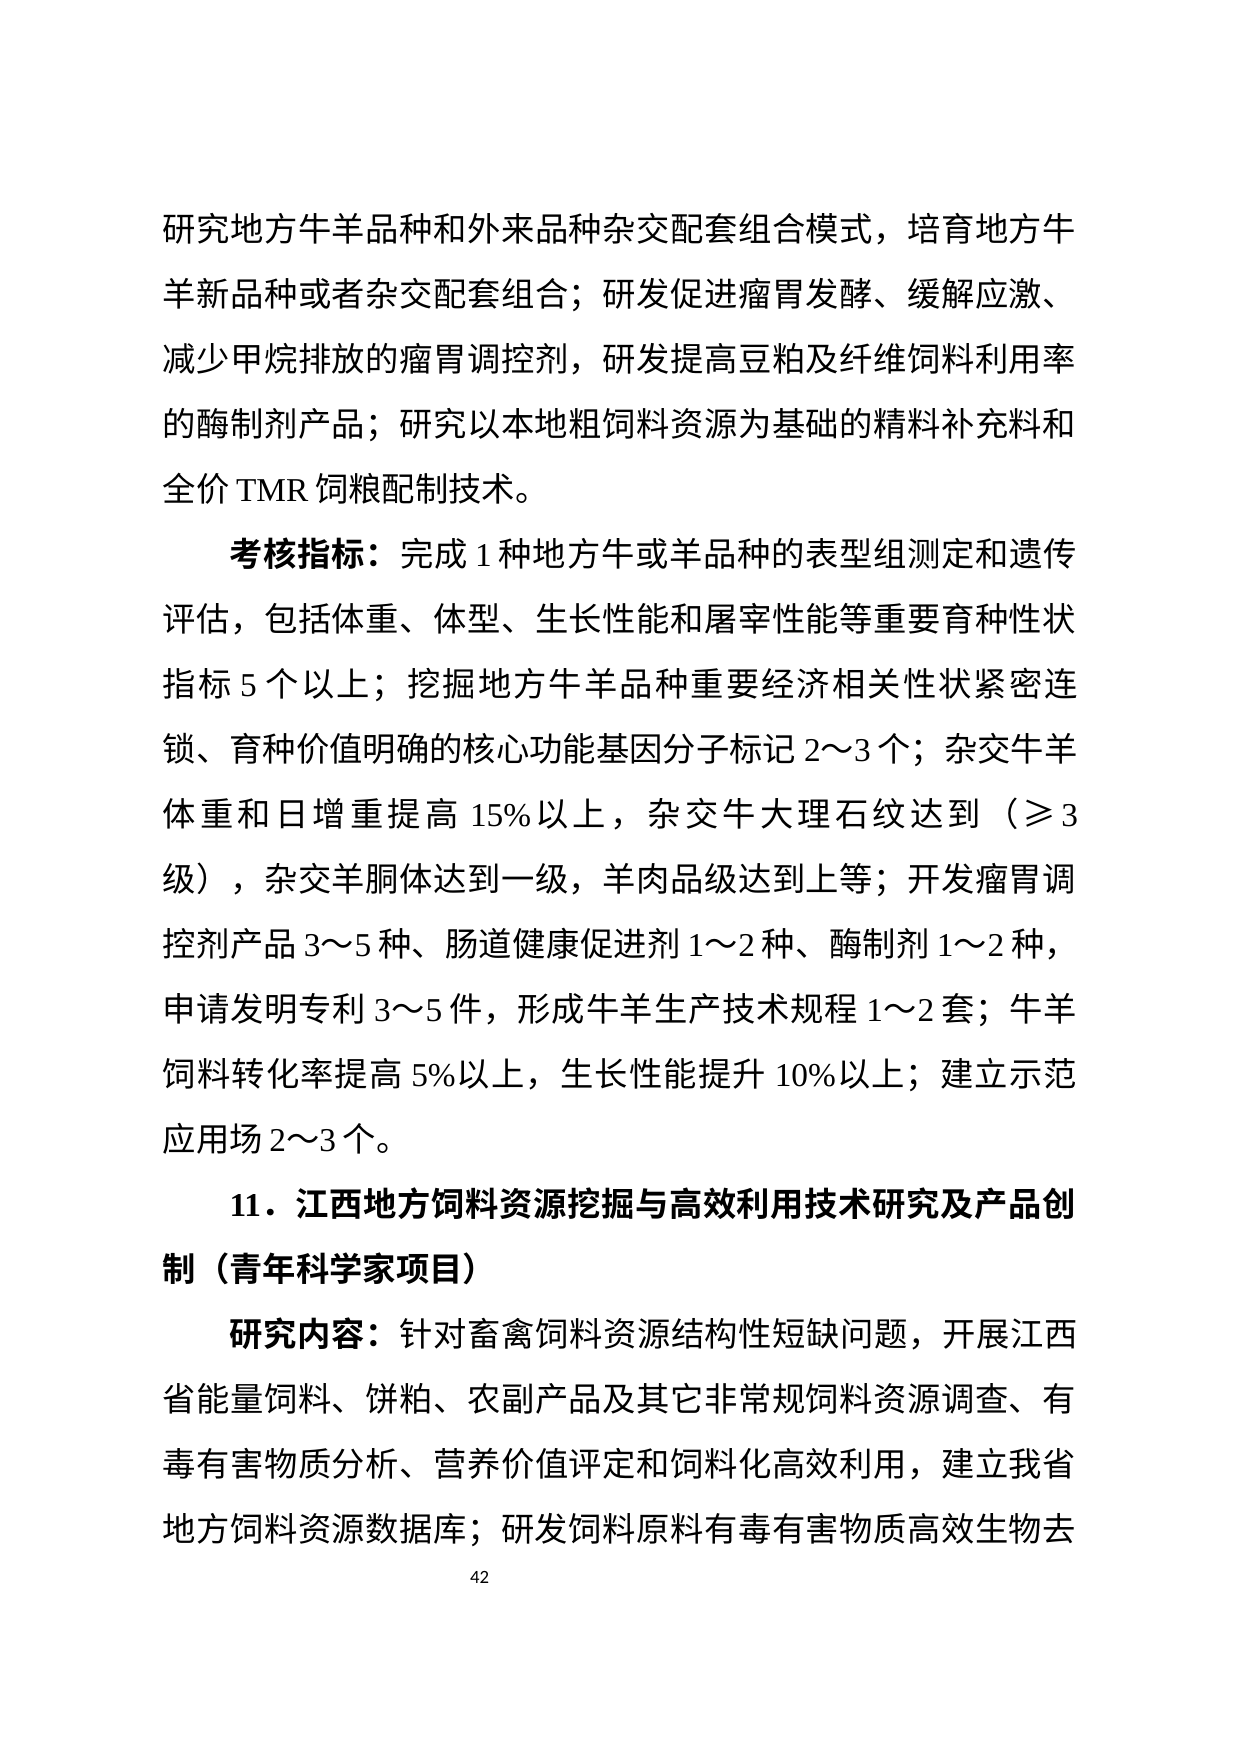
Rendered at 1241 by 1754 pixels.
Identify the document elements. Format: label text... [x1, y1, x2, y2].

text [162, 194, 1078, 519]
text 11．江西地方饲料资源挖掘与高效利用技术研究及产品创制（青年科学家项目） [162, 1169, 1078, 1299]
text 考核指标：完成1种地方牛或羊品种的表型组测定和遗传评估，包括体重、体型、生长性能和屠宰性能等重要育种性状指标5个以上；挖掘地方牛羊品种重要经济相关性状紧密连锁、育种价值明确的核心功能基因分子标记2～3个；杂交牛羊体重和日增重提高15%以上，杂交牛大理石纹达到（≥3级），杂交羊胴体达到一级，羊肉品级达到上等；开发瘤胃调控剂产品3～5种、肠道健康促进剂1～2种、酶制剂1～2种，申请发明专利3～5件，形成牛羊生产技术规程1～2套；牛羊饲料转化率提高5%以上，生长性能提升10%以上；建立示范应用场2～3个。 [162, 519, 1078, 1169]
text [162, 1299, 1078, 1559]
